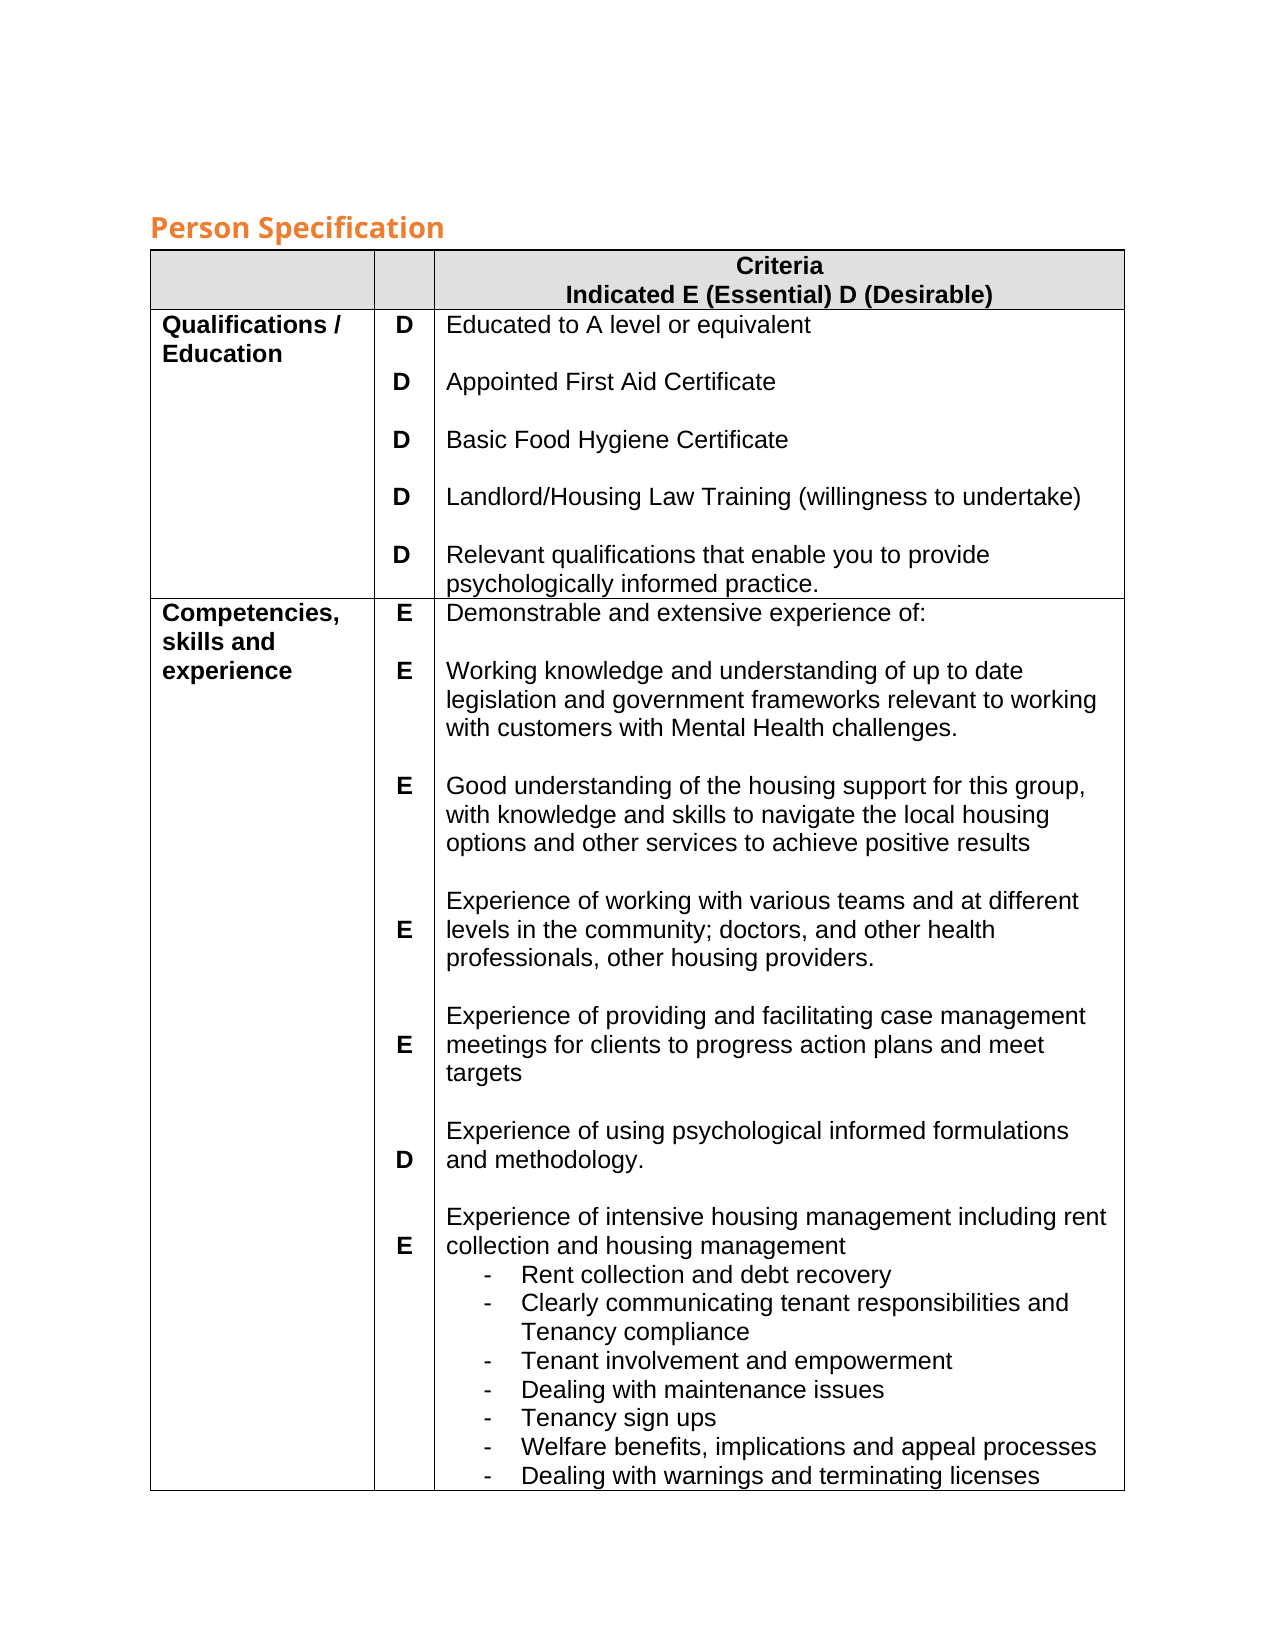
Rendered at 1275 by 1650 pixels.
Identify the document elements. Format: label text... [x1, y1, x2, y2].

table_header [375, 251, 434, 309]
table_header [151, 251, 374, 309]
table_header Criteria Indicated E (Essential) D (Desirable) [435, 251, 1124, 309]
table_cell Educated to A level or equivalent Appointed First Aid Certificate Basic Food Hygiene Certificate Landlord/Housing Law Training (willingness to undertake) Relevant qualifications that enable you to provide psychologically informed practice. [435, 310, 1124, 597]
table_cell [151, 599, 374, 1490]
table_cell Qualifications / Education [151, 310, 374, 597]
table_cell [375, 599, 434, 1490]
table_cell D D D D D [375, 310, 434, 597]
text Person Specification [150, 207, 1125, 249]
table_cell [435, 599, 1124, 1490]
